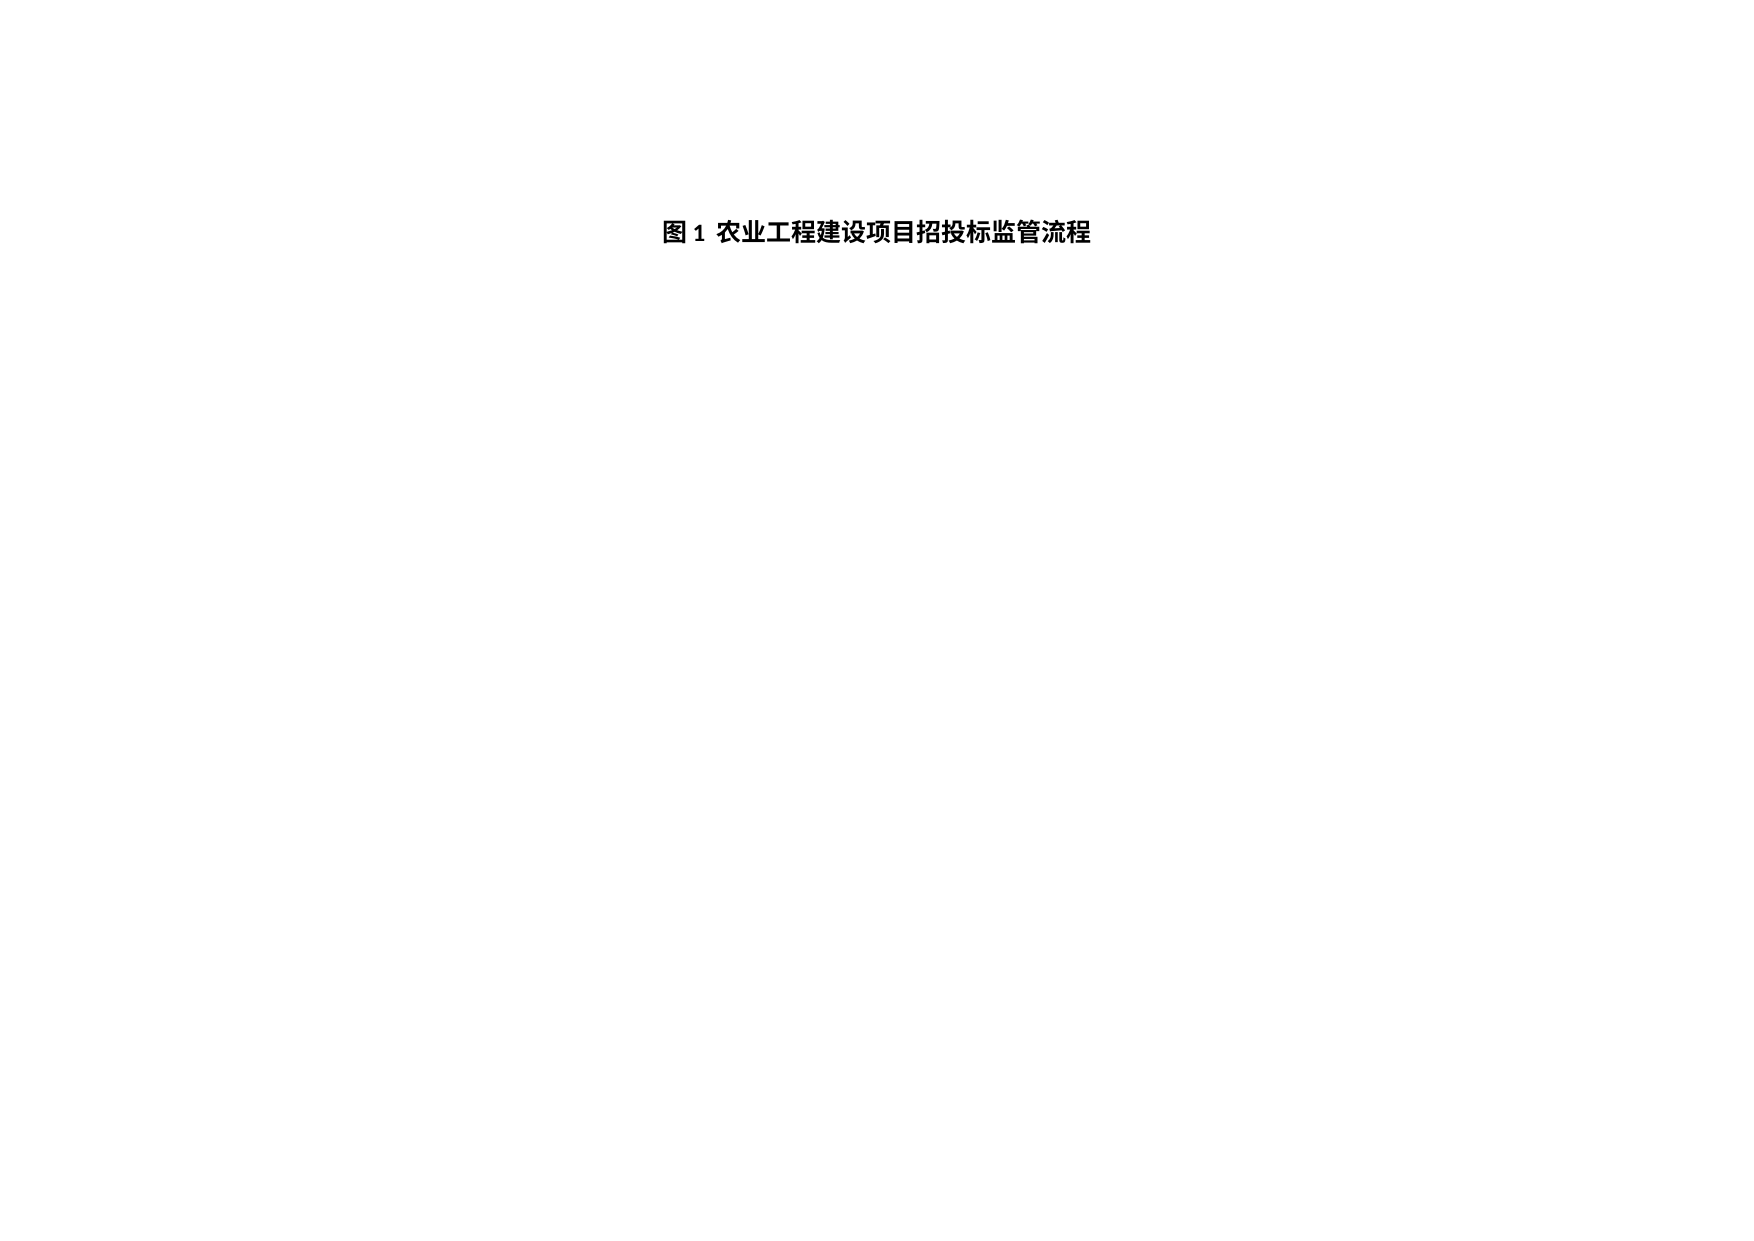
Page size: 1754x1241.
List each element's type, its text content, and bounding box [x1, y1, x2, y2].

text 图1 农业工程建设项目招投标监管流程 [150, 198, 1604, 263]
